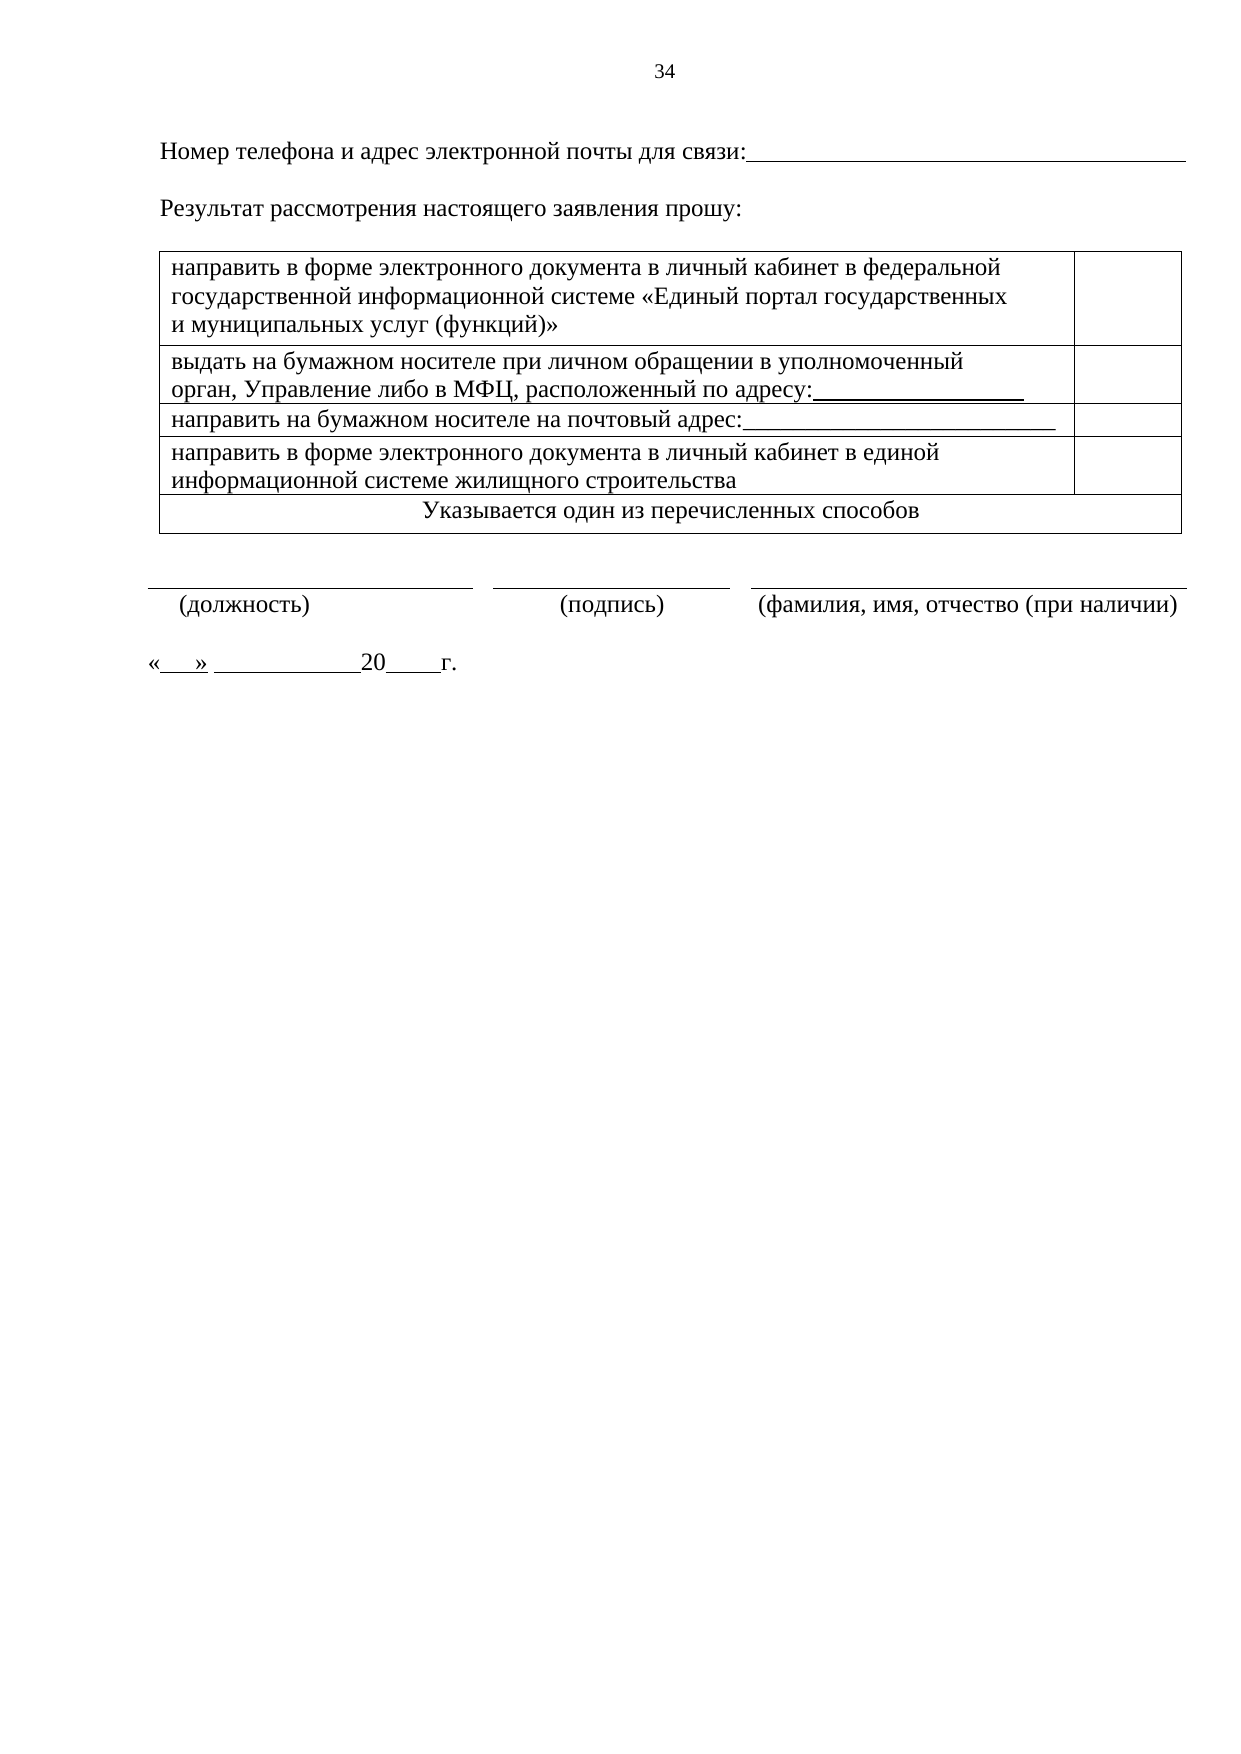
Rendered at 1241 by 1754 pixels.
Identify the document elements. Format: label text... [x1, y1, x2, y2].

table_cell направить на бумажном носителе на почтовый адрес:_________________________ [160, 404, 1074, 436]
table_cell [1075, 404, 1181, 436]
table_header [1075, 252, 1181, 345]
table_cell направить в форме электронного документа в личный кабинет в единой информационной системе жилищного строительства [160, 437, 1074, 494]
text Результат рассмотрения настоящего заявления прошу: [159, 193, 1181, 222]
text (должность) (подпись) (фамилия, имя, отчество (при наличии) [148, 562, 1181, 618]
table_cell выдать на бумажном носителе при личном обращении в уполномоченный орган, Управление либо в МФЦ, расположенный по адресу: [160, 346, 1074, 403]
text « » 20 г. [148, 647, 1164, 676]
table_header направить в форме электронного документа в личный кабинет в федеральной государственной информационной системе «Единый портал государственных и муниципальных услуг (функций)» [160, 252, 1074, 345]
table_cell [1075, 437, 1181, 494]
text Номер телефона и адрес электронной почты для связи: [159, 136, 1163, 165]
table_cell Указывается один из перечисленных способов [160, 495, 1181, 532]
table_cell [1075, 346, 1181, 403]
